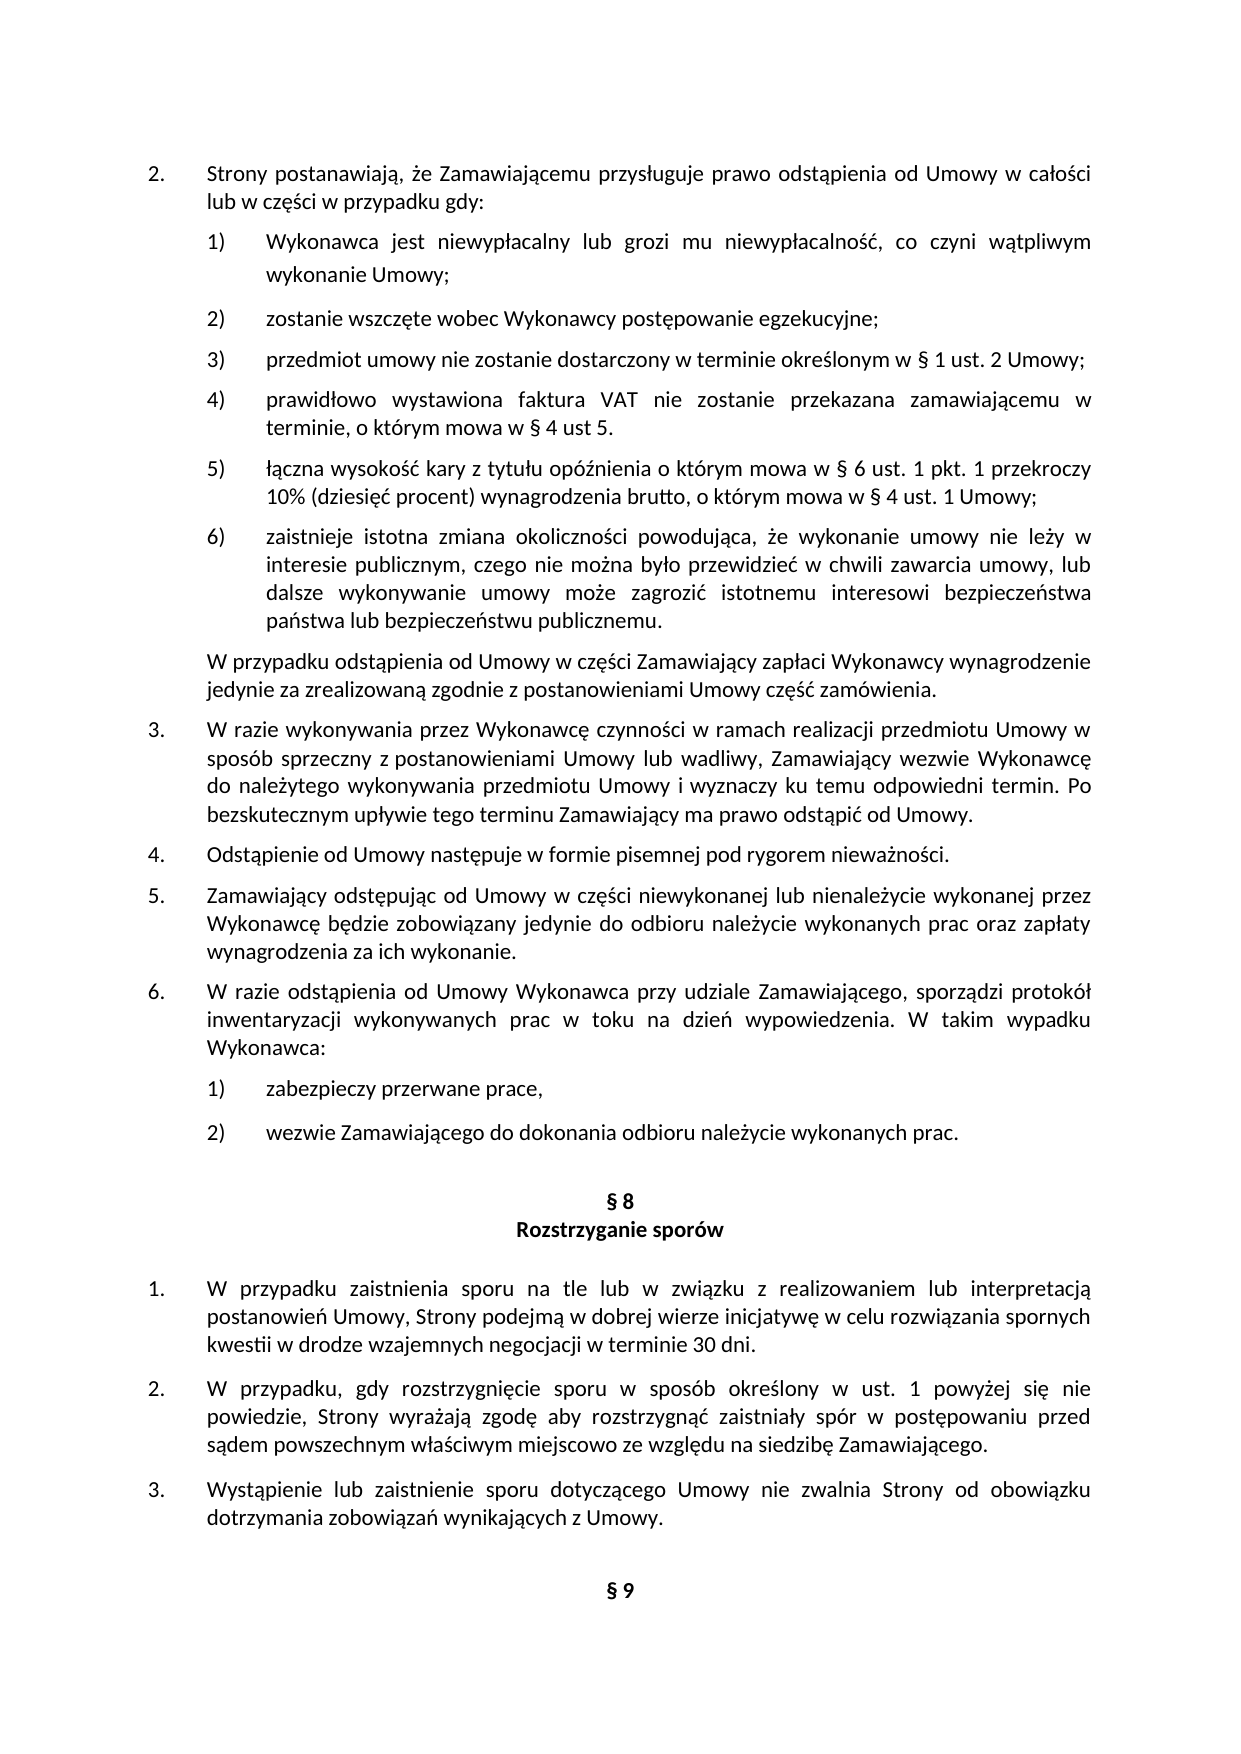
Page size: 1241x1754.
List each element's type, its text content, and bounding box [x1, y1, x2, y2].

list Wykonawca jest niewypłacalny lub grozi mu niewypłacalność, co czyni wątpliwym wykonanie Umowy; [207, 227, 1093, 288]
list Odstąpienie od Umowy następuje w formie pisemnej pod rygorem nieważności. [148, 840, 1093, 868]
list wezwie Zamawiającego do dokonania odbioru należycie wykonanych prac. [207, 1118, 1093, 1147]
list Zamawiający odstępując od Umowy w części niewykonanej lub nienależycie wykonanej przez Wykonawcę będzie zobowiązany jedynie do odbioru należycie wykonanych prac oraz zapłaty wynagrodzenia za ich wykonanie. [148, 881, 1093, 965]
list W razie odstąpienia od Umowy Wykonawca przy udziale Zamawiającego, sporządzi protokół inwentaryzacji wykonywanych prac w toku na dzień wypowiedzenia. W takim wypadku Wykonawca: [148, 977, 1093, 1061]
list W przypadku zaistnienia sporu na tle lub w związku z realizowaniem lub interpretacją postanowień Umowy, Strony podejmą w dobrej wierze inicjatywę w celu rozwiązania spornych kwestii w drodze wzajemnych negocjacji w terminie 30 dni. [148, 1274, 1093, 1358]
list przedmiot umowy nie zostanie dostarczony w terminie określonym w § 1 ust. 2 Umowy; [207, 345, 1093, 373]
list § 9 [148, 1576, 1093, 1604]
text Rozstrzyganie sporów [148, 1215, 1093, 1243]
list W razie wykonywania przez Wykonawcę czynności w ramach realizacji przedmiotu Umowy w sposób sprzeczny z postanowieniami Umowy lub wadliwy, Zamawiający wezwie Wykonawcę do należytego wykonywania przedmiotu Umowy i wyznaczy ku temu odpowiedni termin. Po bezskutecznym upływie tego terminu Zamawiający ma prawo odstąpić od Umowy. [148, 716, 1093, 828]
list § 8 [148, 1187, 1093, 1215]
list Strony postanawiają, że Zamawiającemu przysługuje prawo odstąpienia od Umowy w całości lub w części w przypadku gdy: [148, 159, 1093, 215]
list zabezpieczy przerwane prace, [207, 1074, 1093, 1102]
list prawidłowo wystawiona faktura VAT nie zostanie przekazana zamawiającemu w terminie, o którym mowa w § 4 ust 5. [207, 385, 1093, 441]
list Wystąpienie lub zaistnienie sporu dotyczącego Umowy nie zwalnia Strony od obowiązku dotrzymania zobowiązań wynikających z Umowy. [148, 1475, 1093, 1531]
list zostanie wszczęte wobec Wykonawcy postępowanie egzekucyjne; [207, 304, 1093, 332]
list W przypadku, gdy rozstrzygnięcie sporu w sposób określony w ust. 1 powyżej się nie powiedzie, Strony wyrażają zgodę aby rozstrzygnąć zaistniały spór w postępowaniu przed sądem powszechnym właściwym miejscowo ze względu na siedzibę Zamawiającego. [148, 1374, 1093, 1458]
list zaistnieje istotna zmiana okoliczności powodująca, że wykonanie umowy nie leży w interesie publicznym, czego nie można było przewidzieć w chwili zawarcia umowy, lub dalsze wykonywanie umowy może zagrozić istotnemu interesowi bezpieczeństwa państwa lub bezpieczeństwu publicznemu. [207, 522, 1093, 634]
list łączna wysokość kary z tytułu opóźnienia o którym mowa w § 6 ust. 1 pkt. 1 przekroczy 10% (dziesięć procent) wynagrodzenia brutto, o którym mowa w § 4 ust. 1 Umowy; [207, 454, 1093, 510]
text W przypadku odstąpienia od Umowy w części Zamawiający zapłaci Wykonawcy wynagrodzenie jedynie za zrealizowaną zgodnie z postanowieniami Umowy część zamówienia. [207, 647, 1093, 703]
